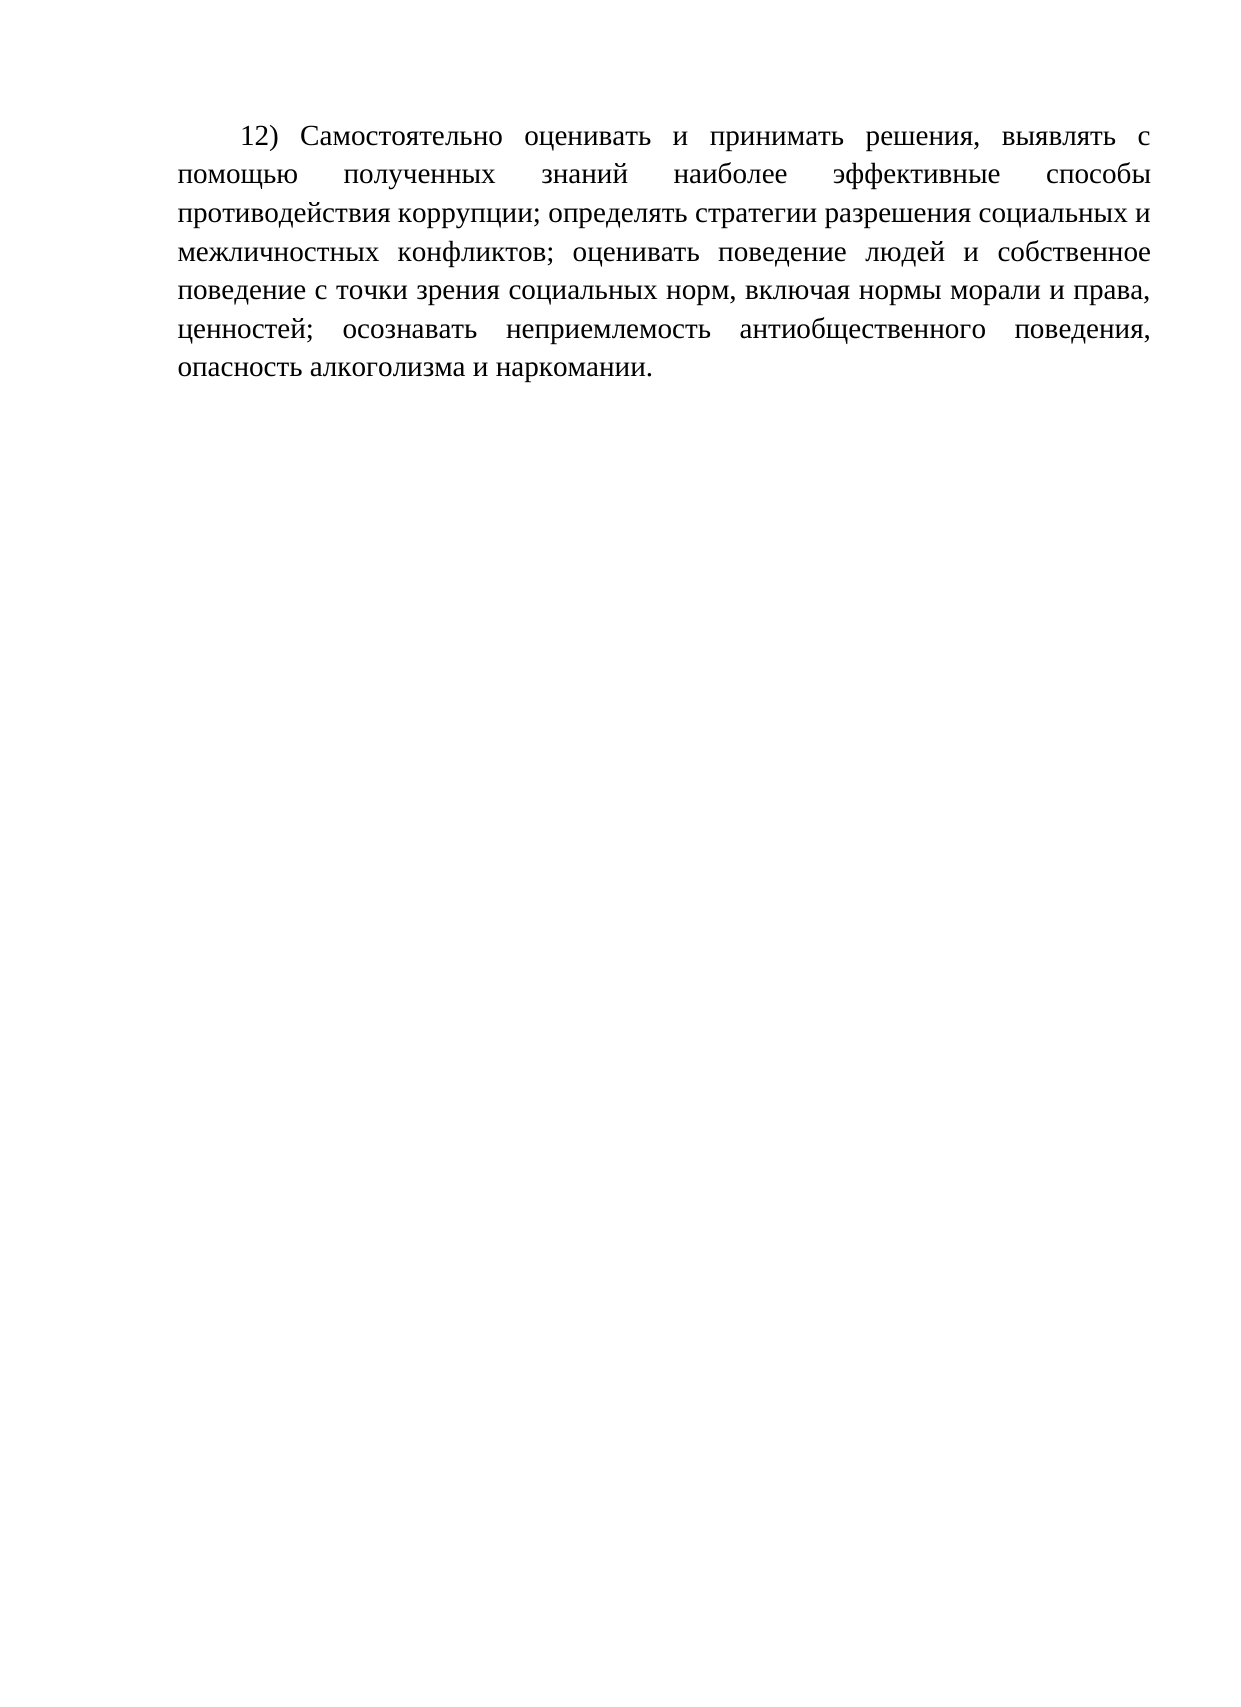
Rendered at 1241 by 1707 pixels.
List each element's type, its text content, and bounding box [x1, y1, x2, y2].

text 12) Самостоятельно оценивать и принимать решения, выявлять с помощью полученных знаний наиболее эффективные способы противодействия коррупции; определять стратегии разрешения социальных и межличностных конфликтов; оценивать поведение людей и собственное поведение с точки зрения социальных норм, включая нормы морали и права, ценностей; осознавать неприемлемость антиобщественного поведения, опасность алкоголизма и наркомании. [177, 118, 1152, 383]
